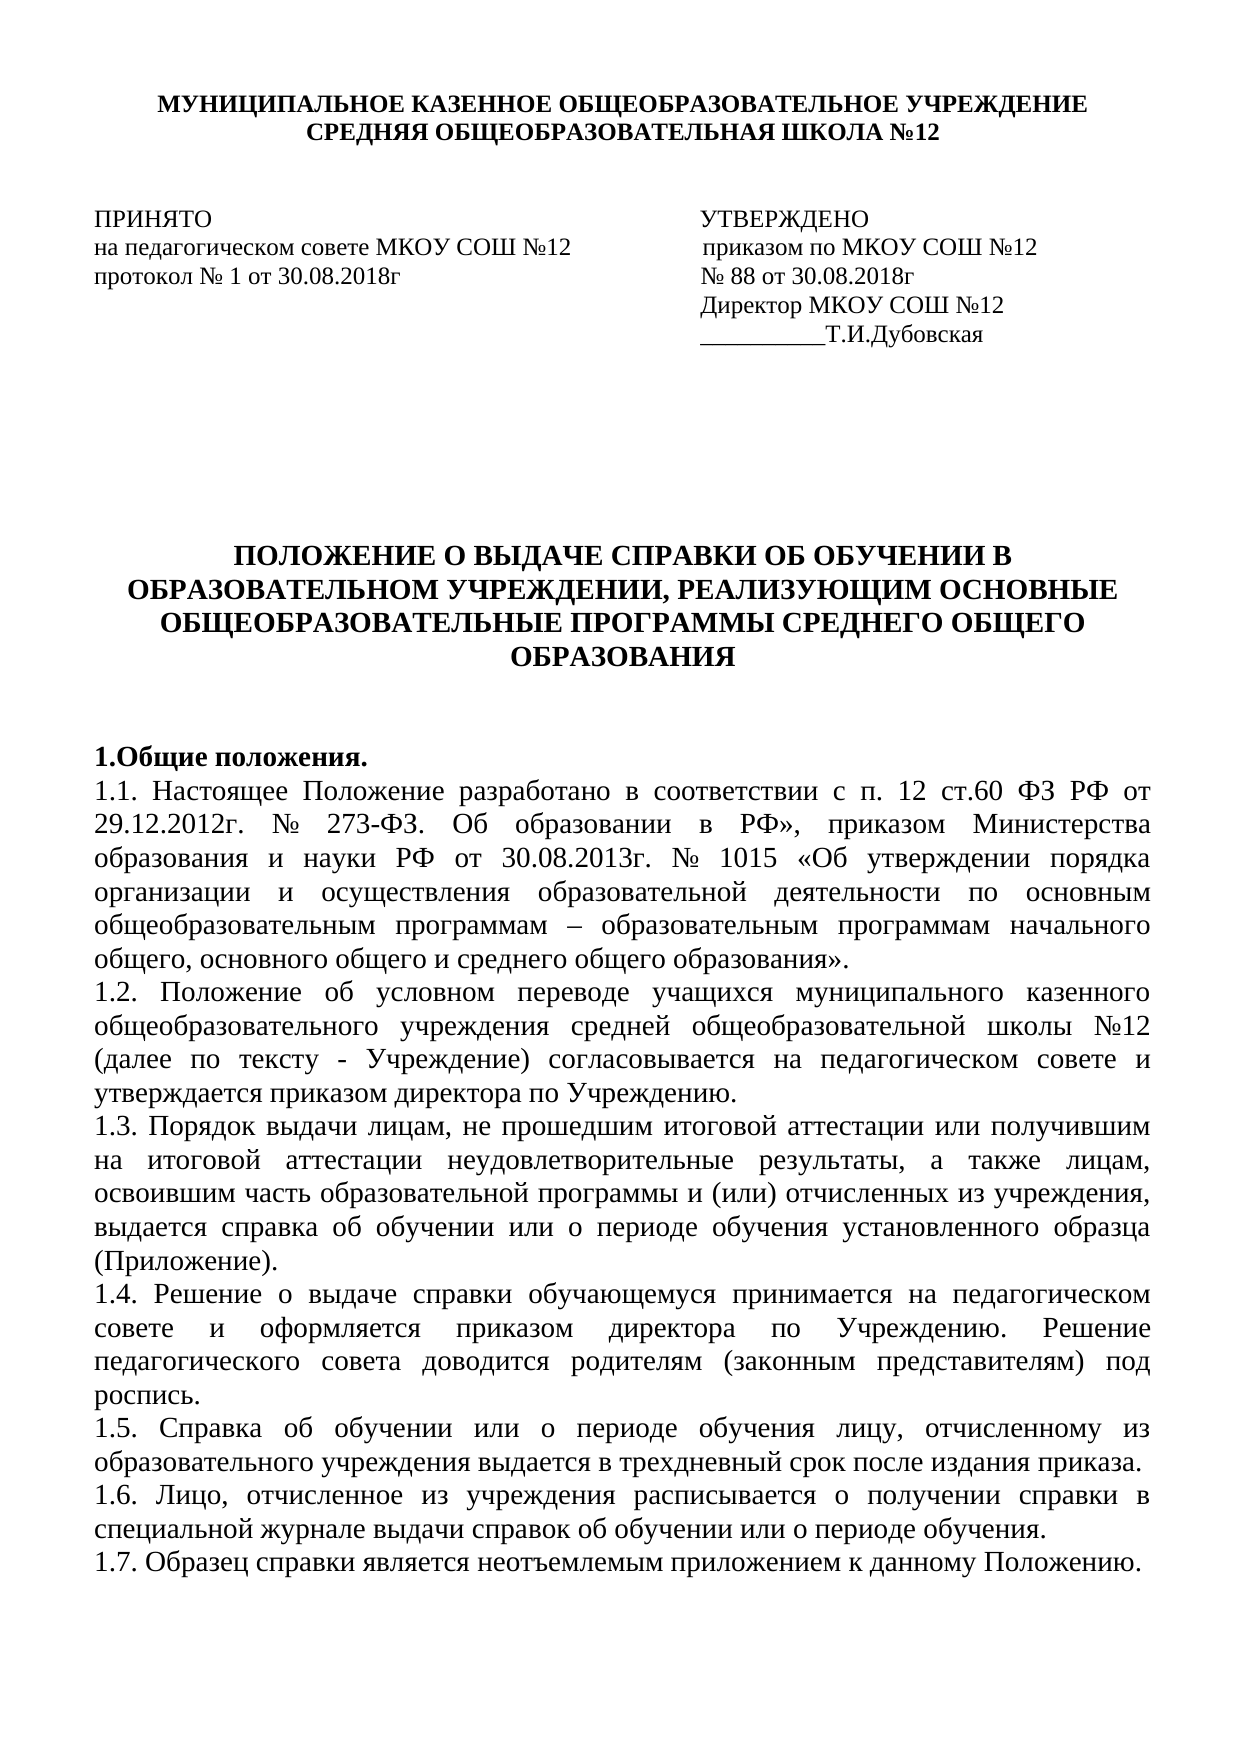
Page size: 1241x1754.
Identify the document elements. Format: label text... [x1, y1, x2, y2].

text 1.Общие положения. [94, 739, 1152, 773]
text 1.7. Образец справки является неотъемлемым приложением к данному Положению. [94, 1544, 1152, 1578]
text 1.2. Положение об условном переводе учащихся муниципального казенного общеобразовательного учреждения средней общеобразовательной школы №12 (далее по тексту - Учреждение) согласовывается на педагогическом совете и утверждается приказом директора по Учреждению. [94, 974, 1152, 1108]
text МУНИЦИПАЛЬНОЕ КАЗЕННОЕ ОБЩЕОБРАЗОВАТЕЛЬНОЕ УЧРЕЖДЕНИЕ [94, 89, 1152, 117]
text протокол № 1 от 30.08.2018г № 88 от 30.08.2018г [94, 261, 1152, 290]
text 1.6. Лицо, отчисленное из учреждения расписывается о получении справки в специальной журнале выдачи справок об обучении или о периоде обучения. [94, 1477, 1152, 1544]
text 1.4. Решение о выдаче справки обучающемуся принимается на педагогическом совете и оформляется приказом директора по Учреждению. Решение педагогического совета доводится родителям (законным представителям) под роспись. [94, 1276, 1152, 1410]
text 1.5. Справка об обучении или о периоде обучения лицу, отчисленному из образовательного учреждения выдается в трехдневный срок после издания приказа. [94, 1410, 1152, 1477]
text ПРИНЯТО УТВЕРЖДЕНО [94, 204, 1152, 232]
text на педагогическом совете МКОУ СОШ №12 приказом по МКОУ СОШ №12 [94, 232, 1152, 261]
text 1.3. Порядок выдачи лицам, не прошедшим итоговой аттестации или получившим на итоговой аттестации неудовлетворительные результаты, а также лицам, освоившим часть образовательной программы и (или) отчисленных из учреждения, выдается справка об обучении или о периоде обучения установленного образца (Приложение). [94, 1108, 1152, 1276]
text ПОЛОЖЕНИЕ О ВЫДАЧЕ СПРАВКИ ОБ ОБУЧЕНИИ В ОБРАЗОВАТЕЛЬНОМ УЧРЕЖДЕНИИ, РЕАЛИЗУЮЩИМ ОСНОВНЫЕ ОБЩЕОБРАЗОВАТЕЛЬНЫЕ ПРОГРАММЫ СРЕДНЕГО ОБЩЕГО ОБРАЗОВАНИЯ [94, 538, 1152, 672]
text 1.1. Настоящее Положение разработано в соответствии с п. 12 ст.60 ФЗ РФ от 29.12.2012г. № 273-ФЗ. Об образовании в РФ», приказом Министерства образования и науки РФ от 30.08.2013г. № 1015 «Об утверждении порядка организации и осуществления образовательной деятельности по основным общеобразовательным программам – образовательным программам начального общего, основного общего и среднего общего образования». [94, 773, 1152, 974]
text Директор МКОУ СОШ №12 [94, 290, 1152, 319]
text СРЕДНЯЯ ОБЩЕОБРАЗОВАТЕЛЬНАЯ ШКОЛА №12 [94, 117, 1152, 146]
text __________Т.И.Дубовская [94, 319, 1152, 347]
